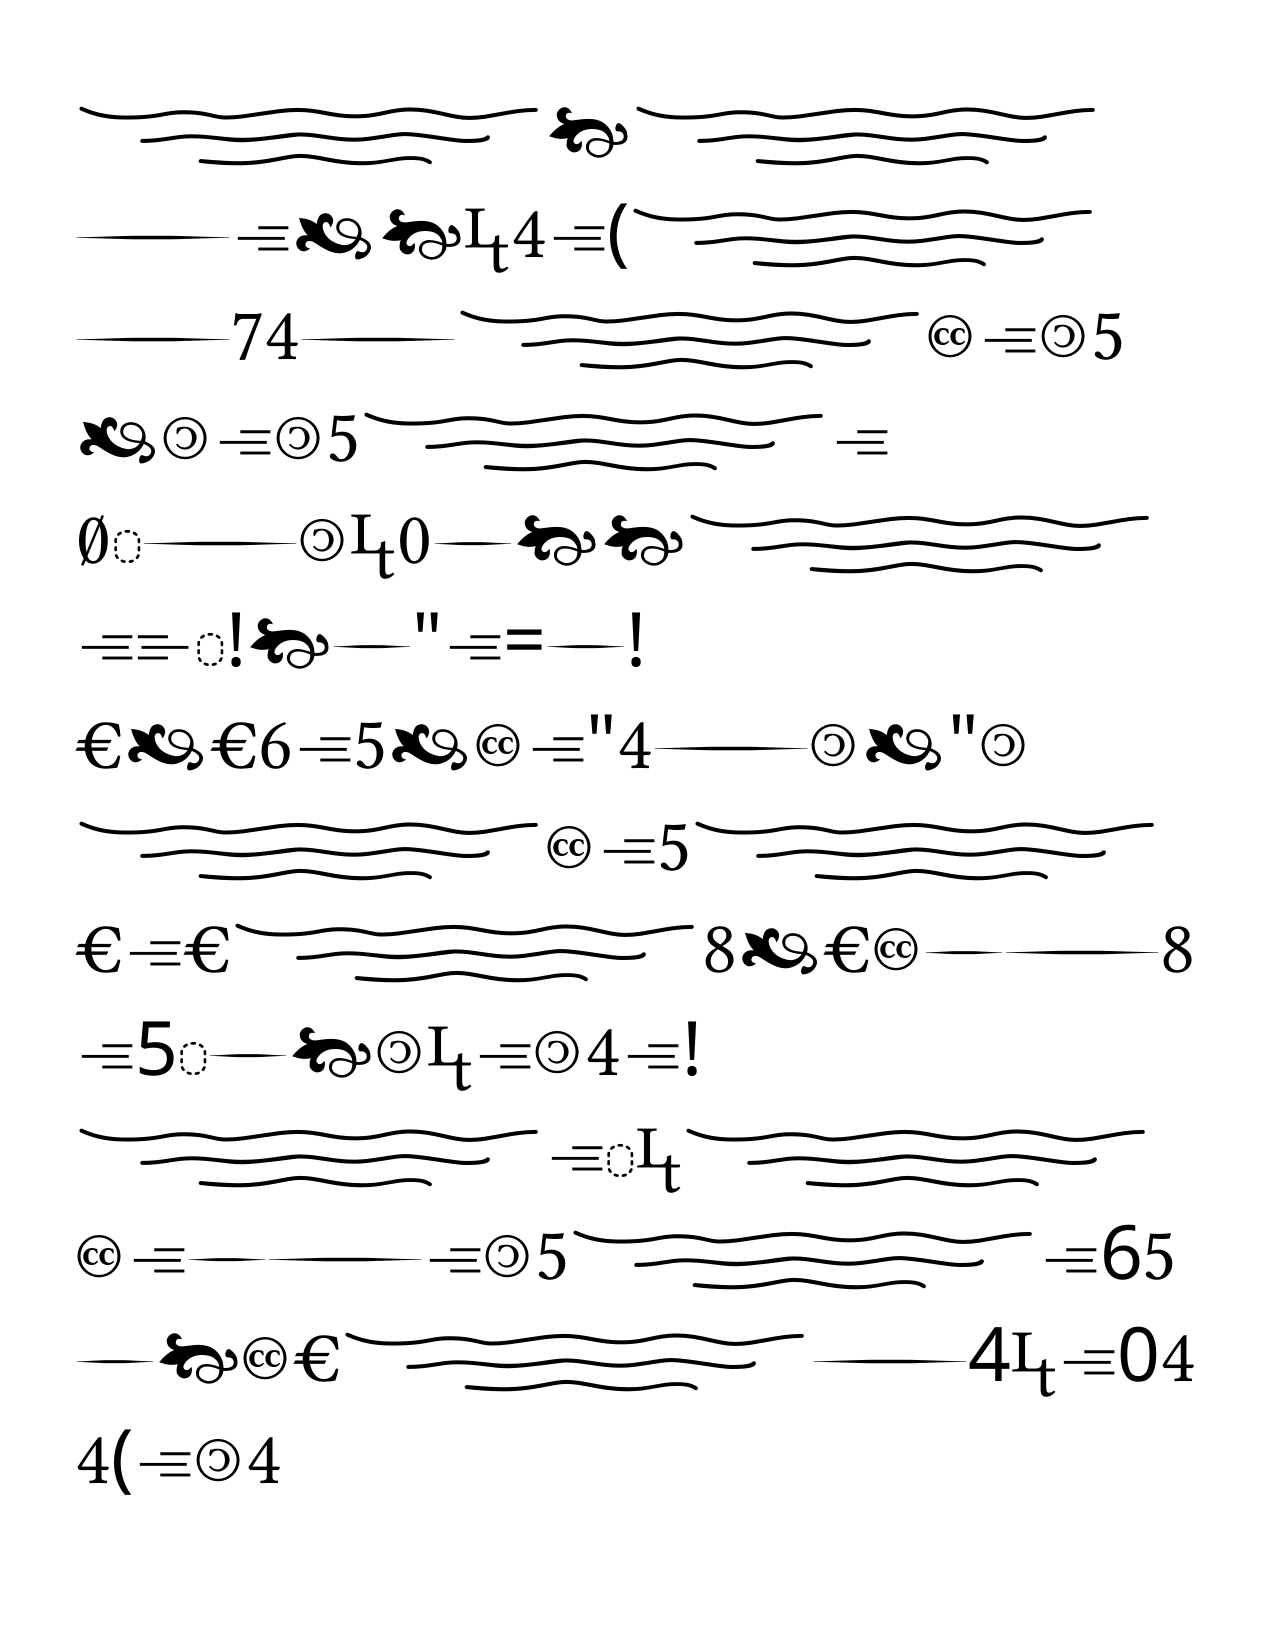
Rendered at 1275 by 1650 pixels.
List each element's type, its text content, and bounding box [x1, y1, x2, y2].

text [75, 75, 1200, 484]
text !"=!""5!640( [75, 484, 1200, 1506]
